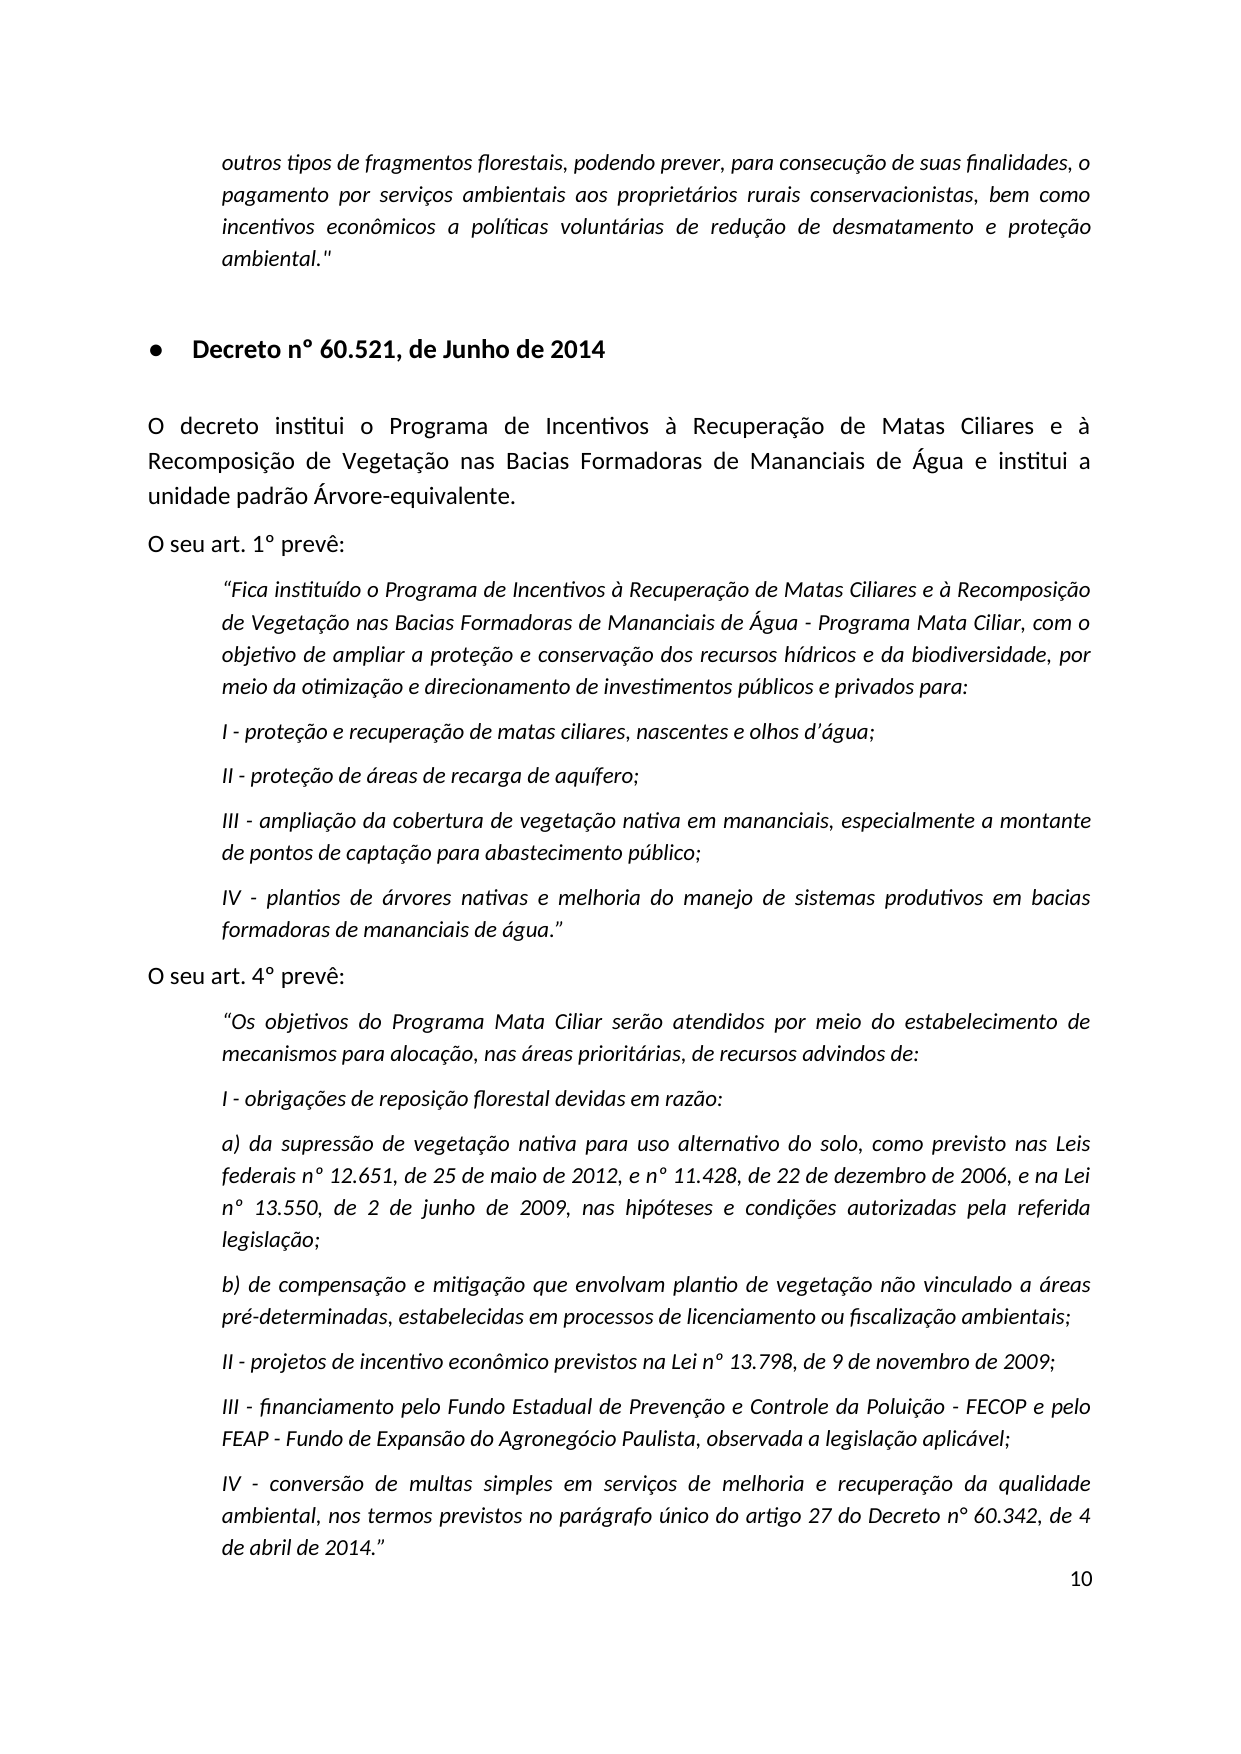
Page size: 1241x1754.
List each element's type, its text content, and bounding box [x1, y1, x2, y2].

text II - proteção de áreas de recarga de aquífero; [222, 761, 1092, 789]
text IV - conversão de multas simples em serviços de melhoria e recuperação da qualidade ambiental, nos termos previstos no parágrafo único do artigo 27 do Decreto n° 60.342, de 4 de abril de 2014.” [222, 1469, 1092, 1561]
text O seu art. 4º prevê: [148, 960, 1092, 990]
text III - financiamento pelo Fundo Estadual de Prevenção e Controle da Poluição - FECOP e pelo FEAP - Fundo de Expansão do Agronegócio Paulista, observada a legislação aplicável; [222, 1392, 1092, 1452]
text I - obrigações de reposição florestal devidas em razão: [222, 1084, 1092, 1112]
text “Os objetivos do Programa Mata Ciliar serão atendidos por meio do estabelecimento de mecanismos para alocação, nas áreas prioritárias, de recursos advindos de: [222, 1007, 1092, 1068]
text a) da supressão de vegetação nativa para uso alternativo do solo, como previsto nas Leis federais nº 12.651, de 25 de maio de 2012, e nº 11.428, de 22 de dezembro de 2006, e na Lei nº 13.550, de 2 de junho de 2009, nas hipóteses e condições autorizadas pela referida legislação; [222, 1129, 1092, 1253]
text b) de compensação e mitigação que envolvam plantio de vegetação não vinculado a áreas pré-determinadas, estabelecidas em processos de licenciamento ou fiscalização ambientais; [222, 1270, 1092, 1330]
text I - proteção e recuperação de matas ciliares, nascentes e olhos d’água; [222, 717, 1092, 745]
list Decreto nº 60.521, de Junho de 2014 [148, 332, 1092, 365]
text O decreto institui o Programa de Incentivos à Recuperação de Matas Ciliares e à Recomposição de Vegetação nas Bacias Formadoras de Mananciais de Água e institui a unidade padrão Árvore-equivalente. [148, 411, 1092, 511]
text III - ampliação da cobertura de vegetação nativa em mananciais, especialmente a montante de pontos de captação para abastecimento público; [222, 806, 1092, 866]
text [222, 148, 1092, 272]
text “Fica instituído o Programa de Incentivos à Recuperação de Matas Ciliares e à Recomposição de Vegetação nas Bacias Formadoras de Mananciais de Água - Programa Mata Ciliar, com o objetivo de ampliar a proteção e conservação dos recursos hídricos e da biodiversidade, por meio da otimização e direcionamento de investimentos públicos e privados para: [222, 576, 1092, 700]
text II - projetos de incentivo econômico previstos na Lei nº 13.798, de 9 de novembro de 2009; [222, 1347, 1092, 1375]
text O seu art. 1º prevê: [148, 528, 1092, 558]
text IV - plantios de árvores nativas e melhoria do manejo de sistemas produtivos em bacias formadoras de mananciais de água.” [222, 883, 1092, 943]
